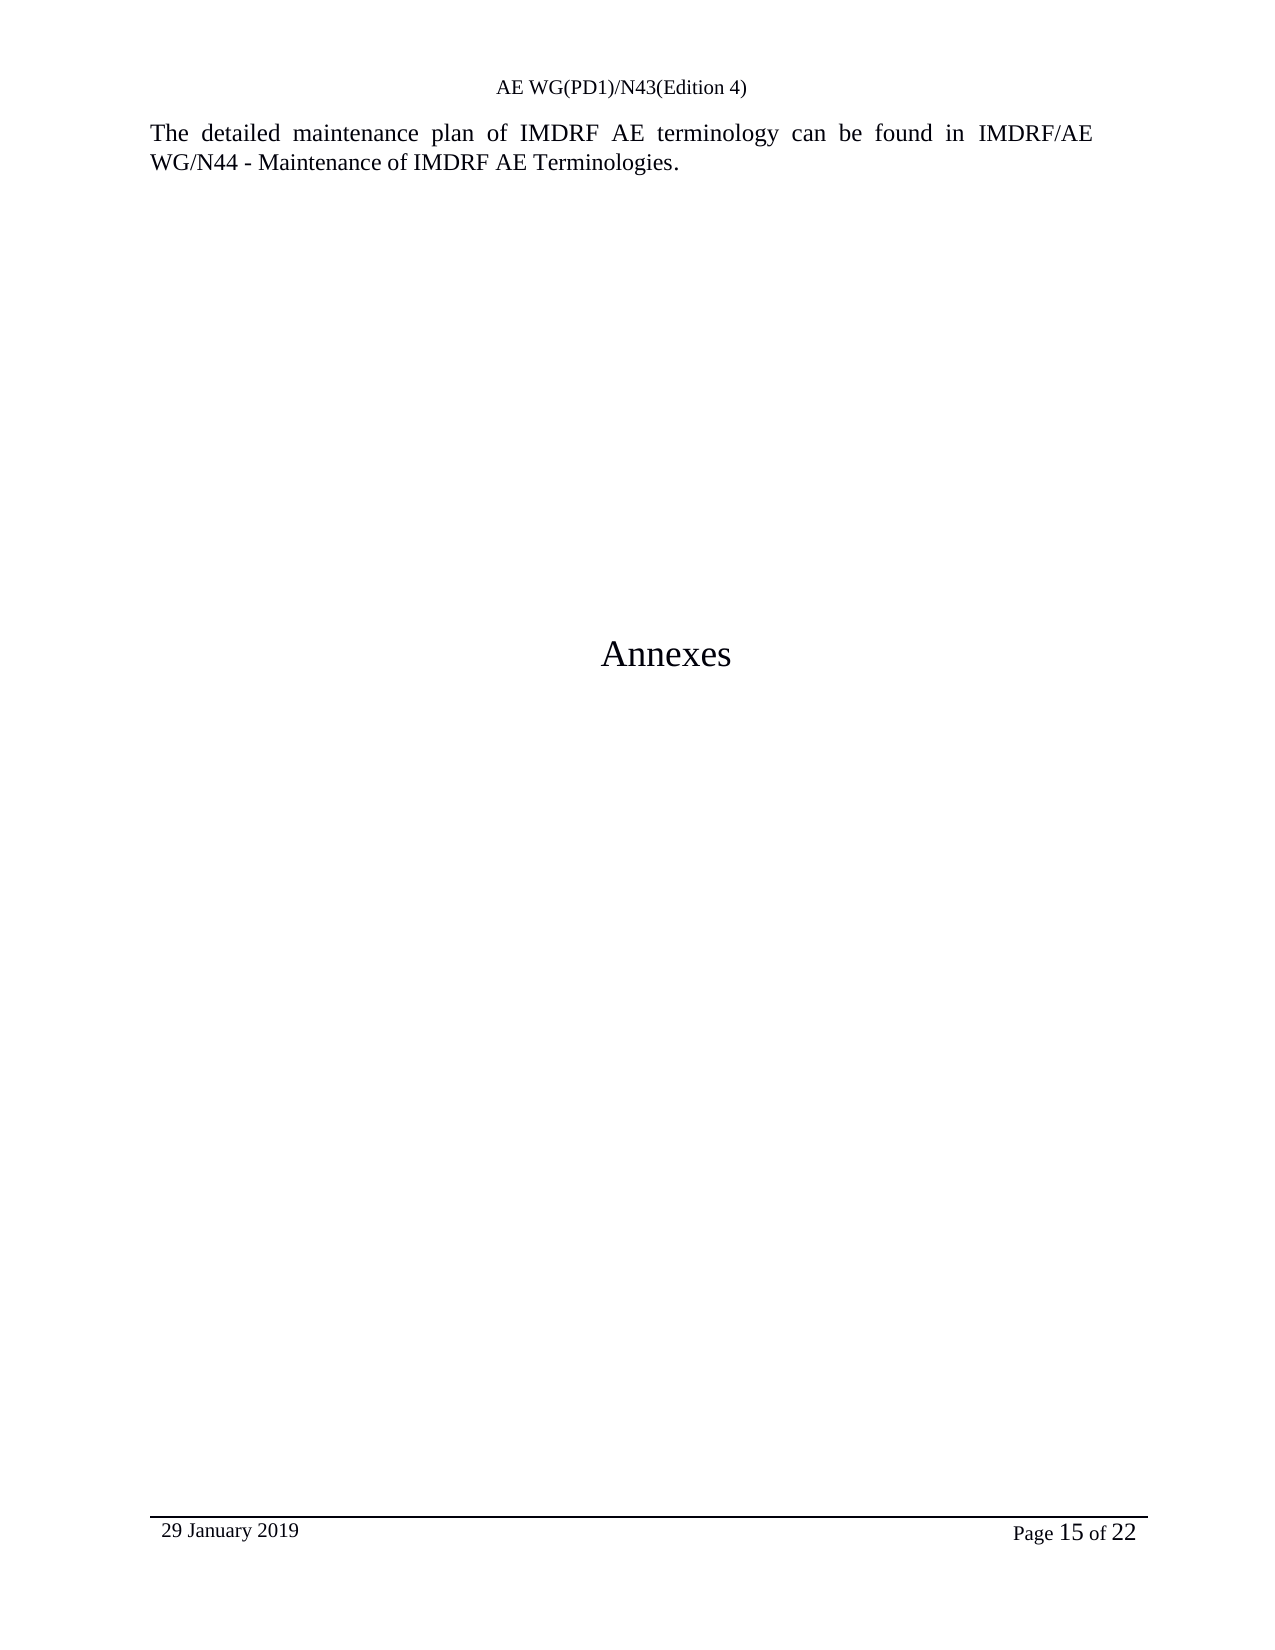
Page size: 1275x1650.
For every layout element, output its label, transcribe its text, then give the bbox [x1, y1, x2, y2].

text The detailed maintenance plan of IMDRF AE terminology can be found in IMDRF/AE WG/N44 - Maintenance of IMDRF AE Terminologies. [150, 118, 1093, 176]
subtitle Annexes [239, 632, 1093, 675]
